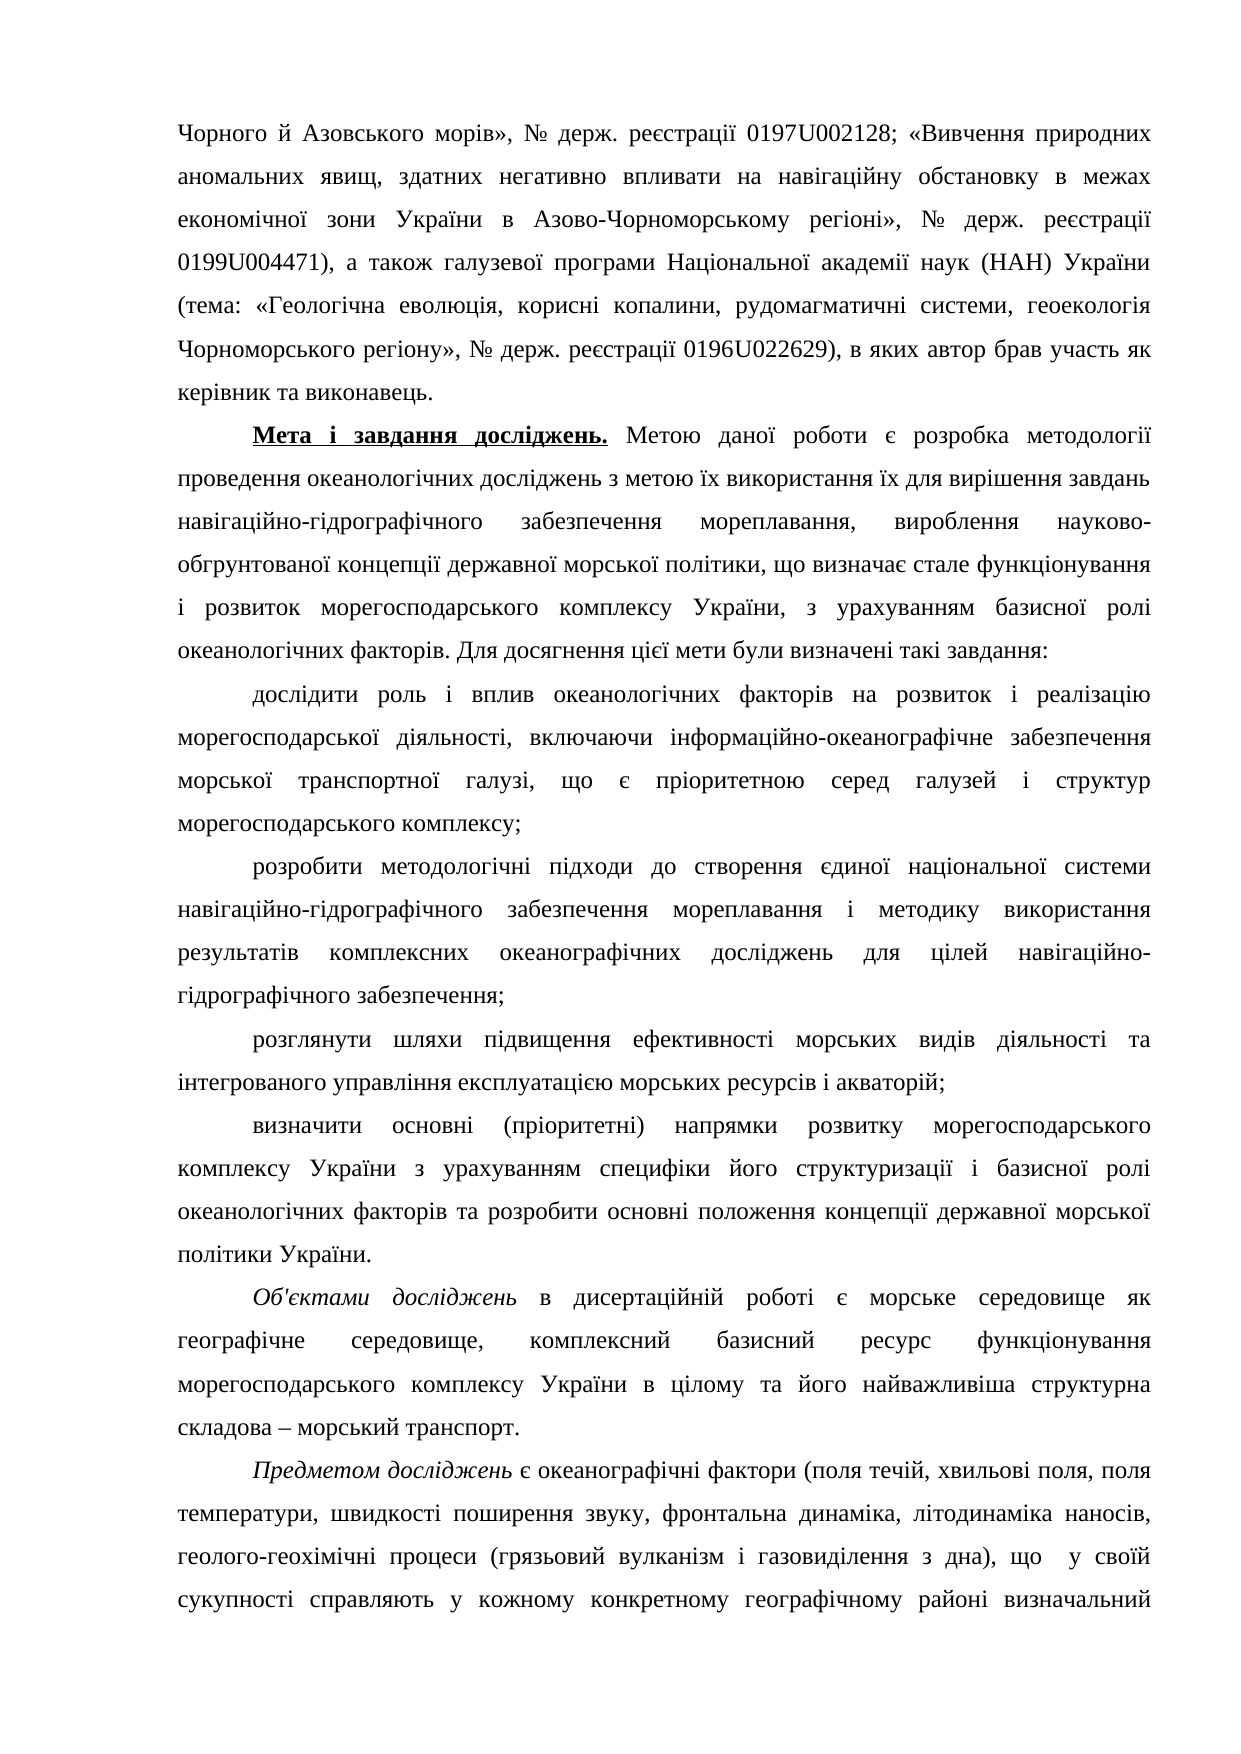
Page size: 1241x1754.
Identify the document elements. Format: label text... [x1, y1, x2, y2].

text розглянути шляхи підвищення ефективності морських видів діяльності та інтегрованого управління експлуатацією морських ресурсів і акваторій; [177, 1024, 1152, 1096]
text дослідити роль і вплив океанологічних факторів на розвиток і реалізацію морегосподарської діяльності, включаючи інформаційно-океанографічне забезпечення морської транспортної галузі, що є пріоритетною серед галузей і структур морегосподарського комплексу; [177, 679, 1152, 837]
text Об'єктами досліджень в дисертаційній роботі є морське середовище як географічне середовище, комплексний базисний ресурс функціонування морегосподарського комплексу України в цілому та його найважливіша структурна складова – морський транспорт. [177, 1282, 1152, 1441]
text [177, 1455, 1152, 1613]
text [177, 118, 1152, 406]
text визначити основні (пріоритетні) напрямки розвитку морегосподарського комплексу України з урахуванням специфіки його структуризації і базисної ролі океанологічних факторів та розробити основні положення концепції державної морської політики України. [177, 1110, 1152, 1268]
text розробити методологічні підходи до створення єдиної національної системи навігаційно-гідрографічного забезпечення мореплавання і методику використання результатів комплексних океанографічних досліджень для цілей навігаційно-гідрографічного забезпечення; [177, 851, 1152, 1009]
text Мета і завдання досліджень. Метою даної роботи є розробка методології проведення океанологічних досліджень з метою їх використання їх для вирішення завдань навігаційно-гідрографічного забезпечення мореплавання, вироблення науково-обгрунтованої концепції державної морської політики, що визначає стале функціонування і розвиток морегосподарського комплексу України, з урахуванням базисної ролі океанологічних факторів. Для досягнення цієї мети були визначені такі завдання: [177, 420, 1152, 664]
